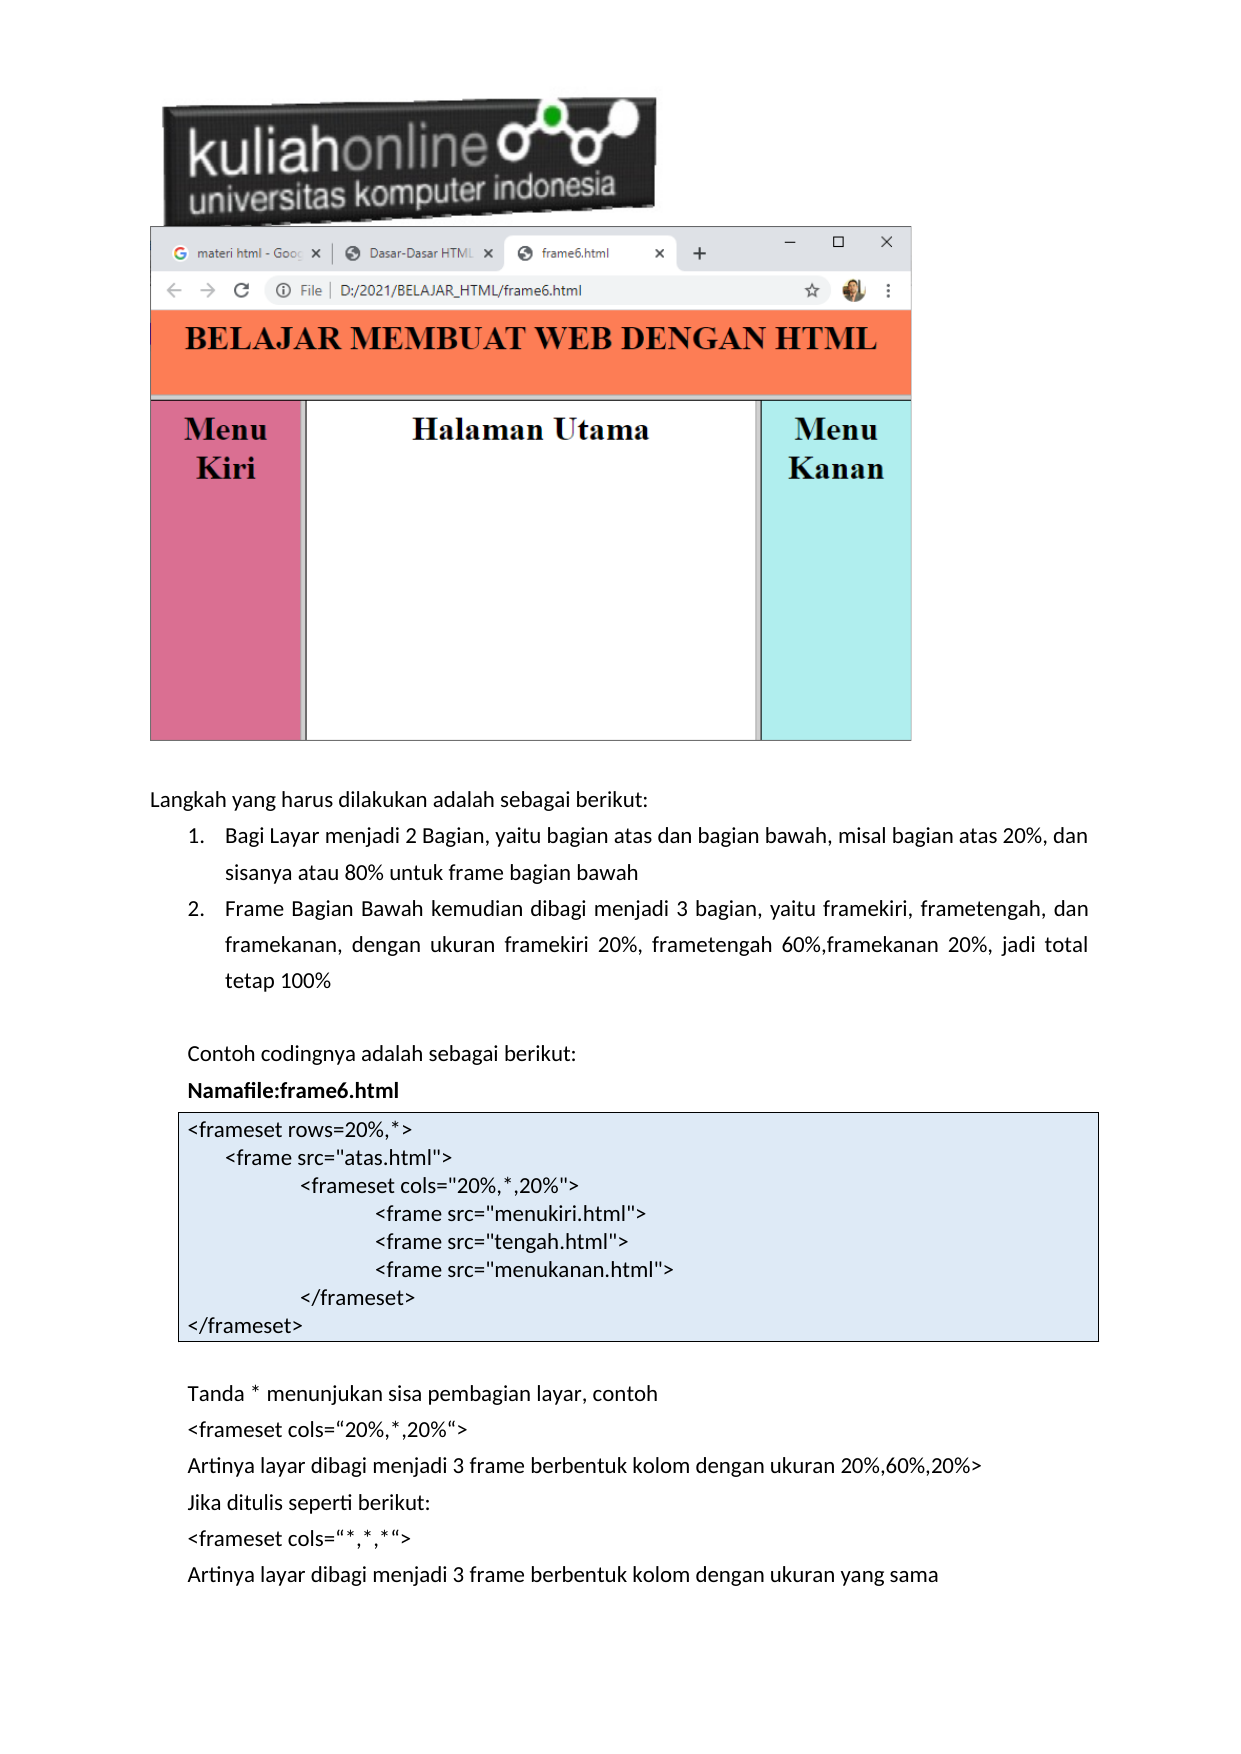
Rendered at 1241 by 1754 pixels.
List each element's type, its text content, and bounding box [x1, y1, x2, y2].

text Langkah yang harus dilakukan adalah sebagai berikut: [150, 785, 1090, 813]
text Namafile:frame6.html [187, 1076, 1090, 1104]
text </frameset> [179, 1308, 1098, 1341]
text <frame src="tengah.html"> [179, 1224, 1098, 1252]
text Jika ditulis seperti berikut: [187, 1488, 1090, 1516]
text </frameset> [179, 1280, 1098, 1308]
text <frame src="atas.html"> [179, 1140, 1098, 1168]
text <frameset cols=“*,*,*“> [187, 1524, 1090, 1552]
text <frame src="menukiri.html"> [179, 1196, 1098, 1224]
list Bagi Layar menjadi 2 Bagian, yaitu bagian atas dan bagian bawah, misal bagian atas 20%, dan sisanya atau 80% untuk frame bagian bawah [187, 821, 1090, 886]
list Frame Bagian Bawah kemudian dibagi menjadi 3 bagian, yaitu framekiri, frametengah, dan framekanan, dengan ukuran framekiri 20%, frametengah 60%,framekanan 20%, jadi total tetap 100% [187, 894, 1090, 995]
text Artinya layar dibagi menjadi 3 frame berbentuk kolom dengan ukuran yang sama [187, 1561, 1090, 1589]
text <frame src="menukanan.html"> [179, 1252, 1098, 1280]
picture [150, 75, 912, 741]
text <frameset cols="20%,*,20%"> [179, 1168, 1098, 1196]
text Tanda * menunjukan sisa pembagian layar, contoh [187, 1379, 1090, 1407]
text <frameset cols=“20%,*,20%“> [187, 1415, 1090, 1443]
text Contoh codingnya adalah sebagai berikut: [187, 1039, 1090, 1067]
text <frameset rows=20%,*> [179, 1113, 1098, 1140]
text Artinya layar dibagi menjadi 3 frame berbentuk kolom dengan ukuran 20%,60%,20%> [187, 1452, 1090, 1479]
